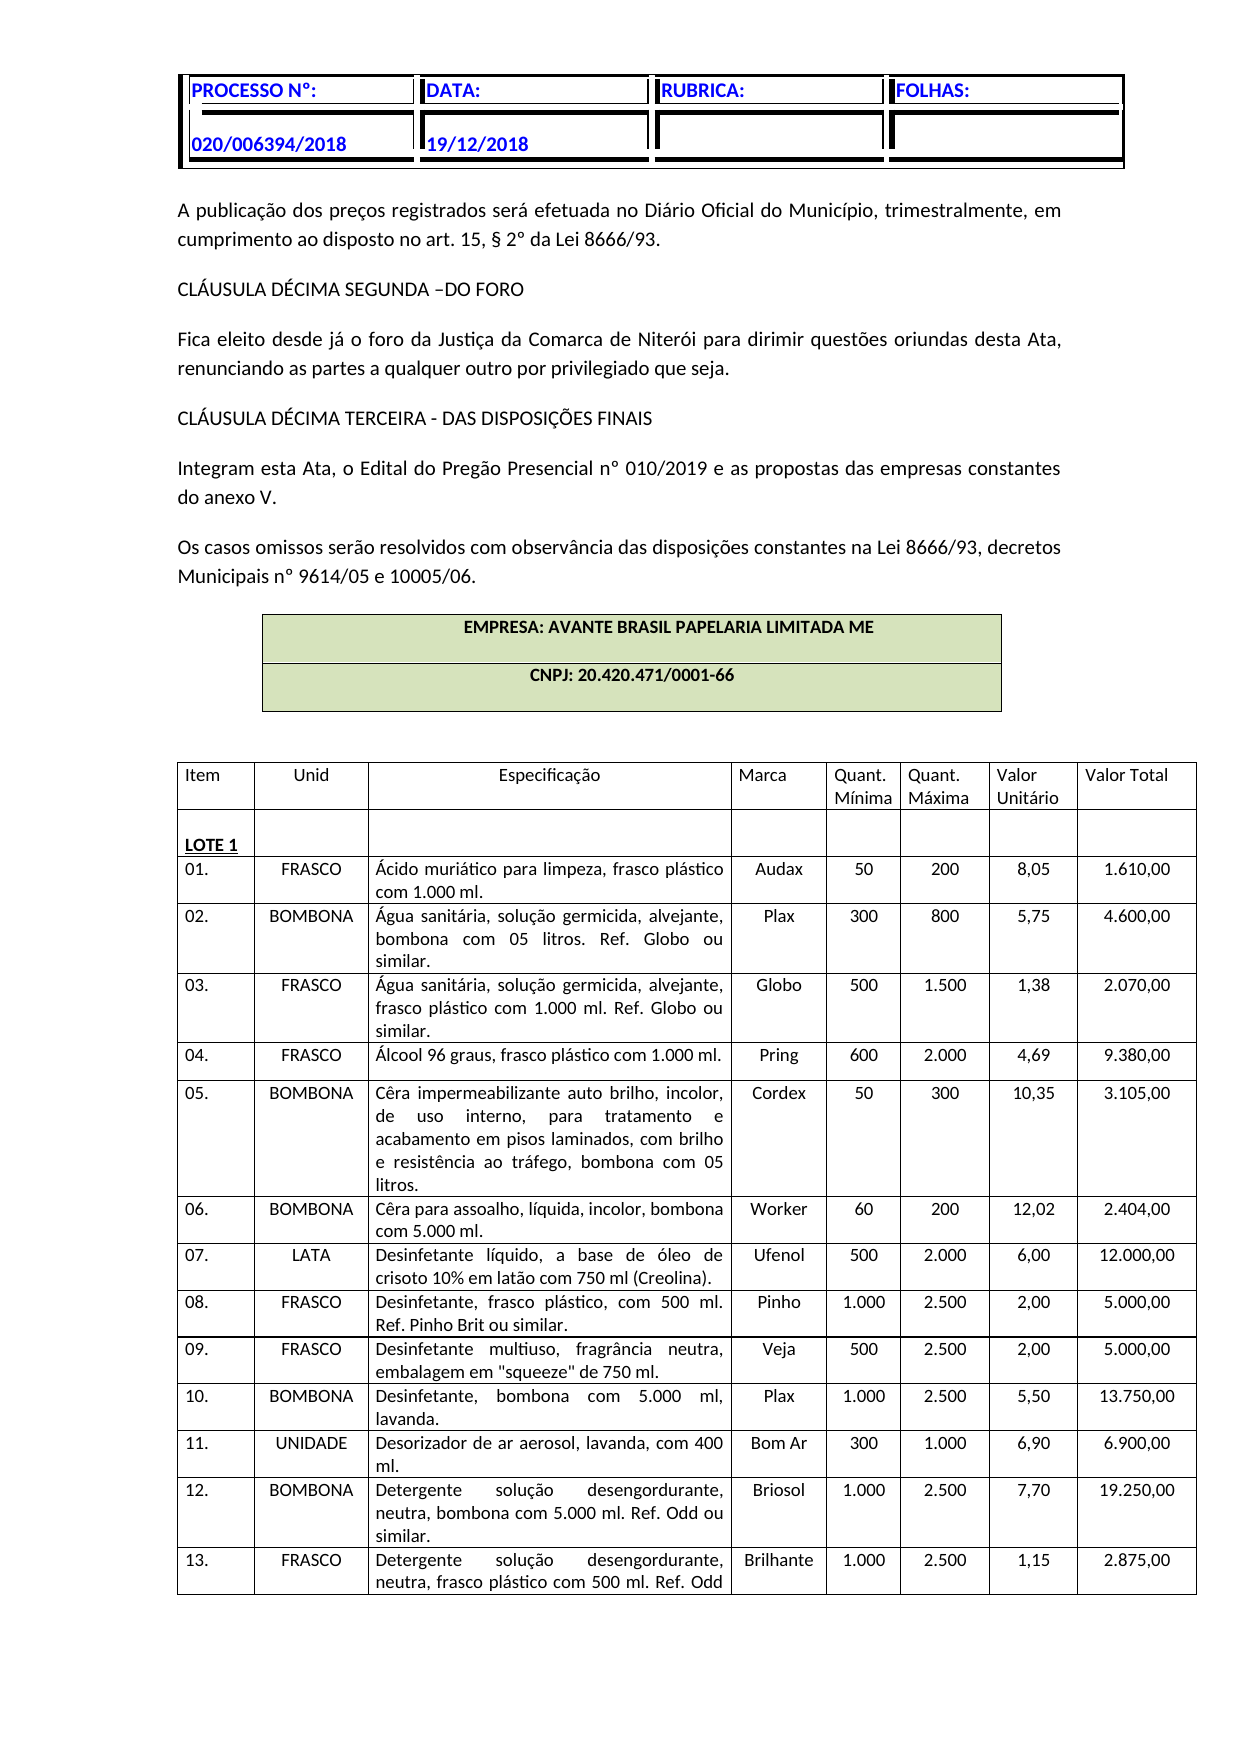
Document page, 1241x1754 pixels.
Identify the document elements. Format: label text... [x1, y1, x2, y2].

table_header EMPRESA: AVANTE BRASIL PAPELARIA LIMITADA ME [263, 615, 1001, 662]
table_cell FRASCO [255, 974, 368, 1042]
table_cell 500 [827, 1244, 900, 1289]
table_cell 600 [827, 1043, 900, 1080]
table_cell Desinfetante, frasco plástico, com 500 ml. Ref. Pinho Brit ou similar. [369, 1291, 731, 1336]
table_cell 1.000 [827, 1384, 900, 1430]
table_cell 5,50 [990, 1384, 1077, 1430]
table_cell [369, 810, 731, 856]
table_cell FRASCO [255, 1548, 368, 1594]
table_cell Água sanitária, solução germicida, alvejante, bombona com 05 litros. Ref. Globo ou similar. [369, 904, 731, 972]
table_cell 2.500 [901, 1338, 989, 1383]
table_cell 1,38 [990, 974, 1077, 1042]
table_cell 1.000 [827, 1291, 900, 1336]
table_cell Pinho [732, 1291, 826, 1336]
text Fica eleito desde já o foro da Justiça da Comarca de Niterói para dirimir questões oriundas desta Ata, renunciando as partes a qualquer outro por privilegiado que seja. [177, 326, 1063, 381]
table_cell 2.500 [901, 1478, 989, 1547]
table_cell 9.380,00 [1078, 1043, 1196, 1080]
table_cell 50 [827, 857, 900, 903]
table_cell Plax [732, 1384, 826, 1430]
text CLÁUSULA DÉCIMA TERCEIRA - DAS DISPOSIÇÕES FINAIS [177, 405, 1063, 431]
table_cell 10,35 [990, 1081, 1077, 1196]
table_cell Briosol [732, 1478, 826, 1547]
table_cell 4,69 [990, 1043, 1077, 1080]
table_cell 200 [901, 857, 989, 903]
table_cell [369, 1548, 731, 1594]
table_cell Desinfetante multiuso, fragrância neutra, embalagem em "squeeze" de 750 ml. [369, 1338, 731, 1383]
text CLÁUSULA DÉCIMA SEGUNDA –DO FORO [177, 276, 1063, 302]
table_cell Desinfetante líquido, a base de óleo de crisoto 10% em latão com 750 ml (Creolina). [369, 1244, 731, 1289]
table_header Valor Unitário [990, 763, 1077, 809]
table_cell Água sanitária, solução germicida, alvejante, frasco plástico com 1.000 ml. Ref. Globo ou similar. [369, 974, 731, 1042]
table_cell [1078, 810, 1196, 856]
table_cell [990, 810, 1077, 856]
table_cell BOMBONA [255, 1384, 368, 1430]
table_cell 2.500 [901, 1548, 989, 1594]
table_cell FRASCO [255, 1043, 368, 1080]
table_cell Ufenol [732, 1244, 826, 1289]
table_cell 300 [827, 904, 900, 972]
table_cell 13.750,00 [1078, 1384, 1196, 1430]
table_cell 2.000 [901, 1244, 989, 1289]
table_cell Bom Ar [732, 1431, 826, 1477]
text Os casos omissos serão resolvidos com observância das disposições constantes na Lei 8666/93, decretos Municipais nº 9614/05 e 10005/06. [177, 534, 1063, 589]
table_cell 07. [178, 1244, 254, 1289]
table_cell 5.000,00 [1078, 1291, 1196, 1336]
table_cell Cêra impermeabilizante auto brilho, incolor, de uso interno, para tratamento e acabamento em pisos laminados, com brilho e resistência ao tráfego, bombona com 05 litros. [369, 1081, 731, 1196]
table_header Quant. Mínima [827, 763, 900, 809]
table_cell 2,00 [990, 1291, 1077, 1336]
table_cell LATA [255, 1244, 368, 1289]
table_cell 1.000 [901, 1431, 989, 1477]
table_cell 12,02 [990, 1197, 1077, 1243]
table_cell 2.500 [901, 1291, 989, 1336]
table_cell Ácido muriático para limpeza, frasco plástico com 1.000 ml. [369, 857, 731, 903]
table_cell CNPJ: 20.420.471/0001-66 [263, 664, 1001, 711]
table_cell 3.105,00 [1078, 1081, 1196, 1196]
table_cell 2.000 [901, 1043, 989, 1080]
table_cell 2.404,00 [1078, 1197, 1196, 1243]
table_cell 11. [178, 1431, 254, 1477]
table_cell 02. [178, 904, 254, 972]
table_cell Pring [732, 1043, 826, 1080]
table_cell Desorizador de ar aerosol, lavanda, com 400 ml. [369, 1431, 731, 1477]
table_cell 4.600,00 [1078, 904, 1196, 972]
table_cell 300 [901, 1081, 989, 1196]
table_cell FRASCO [255, 1338, 368, 1383]
table_cell 1.500 [901, 974, 989, 1042]
table_cell 6,90 [990, 1431, 1077, 1477]
table_cell 19.250,00 [1078, 1478, 1196, 1547]
table_cell [827, 810, 900, 856]
table_cell 03. [178, 974, 254, 1042]
table_cell 500 [827, 974, 900, 1042]
table_cell 60 [827, 1197, 900, 1243]
table_cell [732, 810, 826, 856]
table_cell BOMBONA [255, 1081, 368, 1196]
table_cell 50 [827, 1081, 900, 1196]
text A publicação dos preços registrados será efetuada no Diário Oficial do Município, trimestralmente, em cumprimento ao disposto no art. 15, § 2º da Lei 8666/93. [177, 197, 1063, 252]
table_cell 1.000 [827, 1478, 900, 1547]
table_cell 12. [178, 1478, 254, 1547]
table_cell Cordex [732, 1081, 826, 1196]
table_cell 2,00 [990, 1338, 1077, 1383]
table_cell 09. [178, 1338, 254, 1383]
table_cell Plax [732, 904, 826, 972]
table_cell FRASCO [255, 1291, 368, 1336]
table_cell 08. [178, 1291, 254, 1336]
table_cell 7,70 [990, 1478, 1077, 1547]
table_cell 05. [178, 1081, 254, 1196]
table_cell 200 [901, 1197, 989, 1243]
table_header Especificação [369, 763, 731, 809]
table_cell 6,00 [990, 1244, 1077, 1289]
table_header Unid [255, 763, 368, 809]
table_cell 10. [178, 1384, 254, 1430]
table_cell Detergente solução desengordurante, neutra, bombona com 5.000 ml. Ref. Odd ou similar. [369, 1478, 731, 1547]
table_cell Brilhante [732, 1548, 826, 1594]
table_cell 5.000,00 [1078, 1338, 1196, 1383]
table_header Valor Total [1078, 763, 1196, 809]
table_header Item [178, 763, 254, 809]
table_cell 1,15 [990, 1548, 1077, 1594]
table_cell Globo [732, 974, 826, 1042]
table_cell 1.610,00 [1078, 857, 1196, 903]
text Integram esta Ata, o Edital do Pregão Presencial nº 010/2019 e as propostas das empresas constantes do anexo V. [177, 455, 1063, 510]
table_cell 06. [178, 1197, 254, 1243]
table_cell 12.000,00 [1078, 1244, 1196, 1289]
table_cell Álcool 96 graus, frasco plástico com 1.000 ml. [369, 1043, 731, 1080]
table_cell UNIDADE [255, 1431, 368, 1477]
table_cell BOMBONA [255, 904, 368, 972]
table_cell 2.500 [901, 1384, 989, 1430]
table_cell 2.875,00 [1078, 1548, 1196, 1594]
table_cell BOMBONA [255, 1197, 368, 1243]
table_cell 13. [178, 1548, 254, 1594]
table_cell BOMBONA [255, 1478, 368, 1547]
table_cell 6.900,00 [1078, 1431, 1196, 1477]
table_header Marca [732, 763, 826, 809]
table_cell 2.070,00 [1078, 974, 1196, 1042]
table_cell Desinfetante, bombona com 5.000 ml, lavanda. [369, 1384, 731, 1430]
table_cell 300 [827, 1431, 900, 1477]
table_cell FRASCO [255, 857, 368, 903]
table_cell Veja [732, 1338, 826, 1383]
table_cell Worker [732, 1197, 826, 1243]
table_header Quant. Máxima [901, 763, 989, 809]
table_cell 800 [901, 904, 989, 972]
table_cell LOTE 1 [178, 810, 254, 856]
table_cell Audax [732, 857, 826, 903]
table_cell 5,75 [990, 904, 1077, 972]
table_cell 500 [827, 1338, 900, 1383]
table_cell 8,05 [990, 857, 1077, 903]
table_cell 04. [178, 1043, 254, 1080]
table_cell 01. [178, 857, 254, 903]
table_cell [901, 810, 989, 856]
table_cell 1.000 [827, 1548, 900, 1594]
table_cell Cêra para assoalho, líquida, incolor, bombona com 5.000 ml. [369, 1197, 731, 1243]
table_cell [255, 810, 368, 856]
